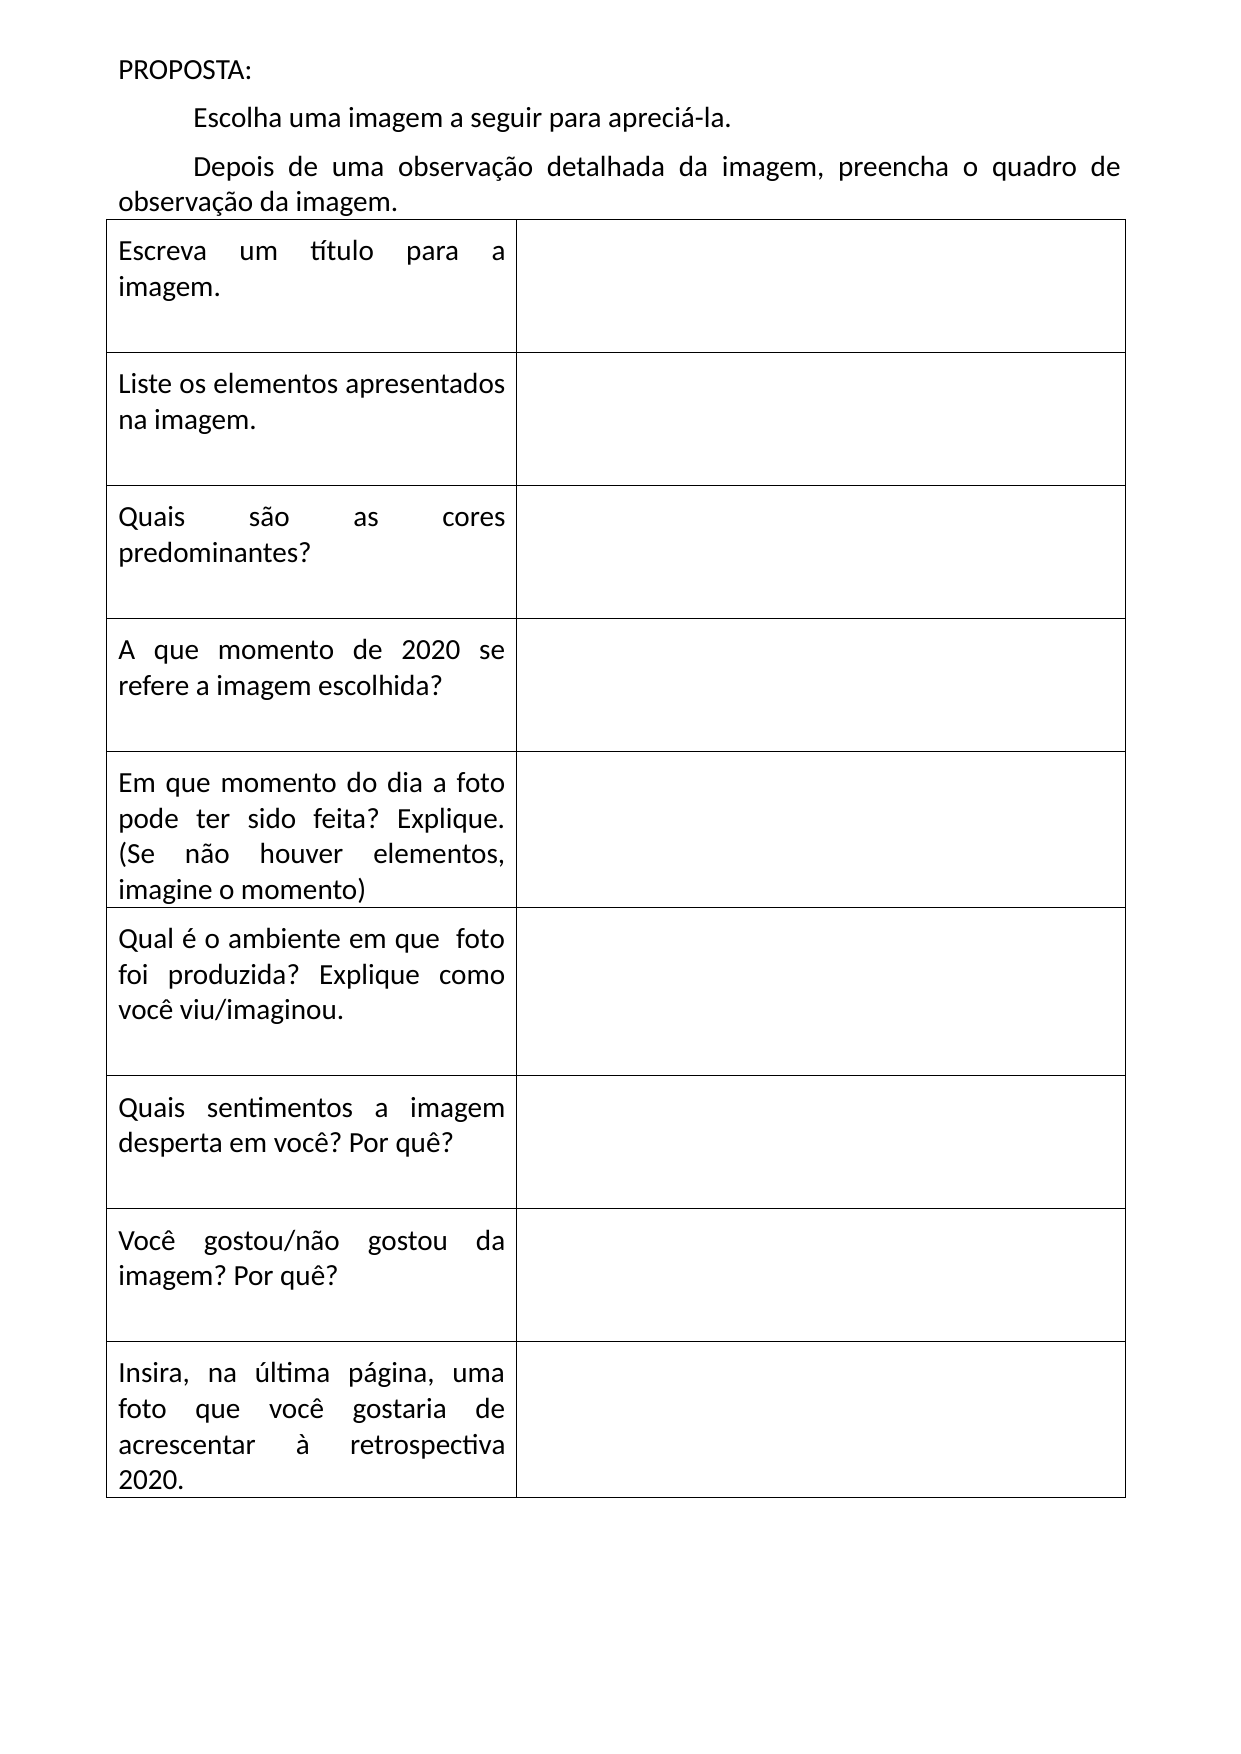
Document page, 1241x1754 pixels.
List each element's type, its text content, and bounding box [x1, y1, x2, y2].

table_header Escreva um título para a imagem. [107, 220, 516, 352]
table_cell Quais sentimentos a imagem desperta em você? Por quê? [107, 1076, 516, 1208]
table_cell Você gostou/não gostou da imagem? Por quê? [107, 1209, 516, 1341]
table_cell [517, 908, 1125, 1075]
table_cell Qual é o ambiente em que foto foi produzida? Explique como você viu/imaginou. [107, 908, 516, 1075]
table_cell [517, 1342, 1125, 1497]
table_cell Liste os elementos apresentados na imagem. [107, 353, 516, 485]
table_cell Insira, na última página, uma foto que você gostaria de acrescentar à retrospectiva 2020. [107, 1342, 516, 1497]
table_cell [517, 486, 1125, 618]
table_cell [517, 1076, 1125, 1208]
text PROPOSTA: [118, 51, 1122, 87]
table_cell Quais são as cores predominantes? [107, 486, 516, 618]
table_cell [517, 752, 1125, 907]
table_cell Em que momento do dia a foto pode ter sido feita? Explique. (Se não houver elementos, imagine o momento) [107, 752, 516, 907]
table_header [517, 220, 1125, 352]
text Escolha uma imagem a seguir para apreciá-la. [118, 99, 1122, 135]
table_cell A que momento de 2020 se refere a imagem escolhida? [107, 619, 516, 751]
table_cell [517, 619, 1125, 751]
text Depois de uma observação detalhada da imagem, preencha o quadro de observação da imagem. [118, 148, 1122, 219]
table_cell [517, 353, 1125, 485]
table_cell [517, 1209, 1125, 1341]
